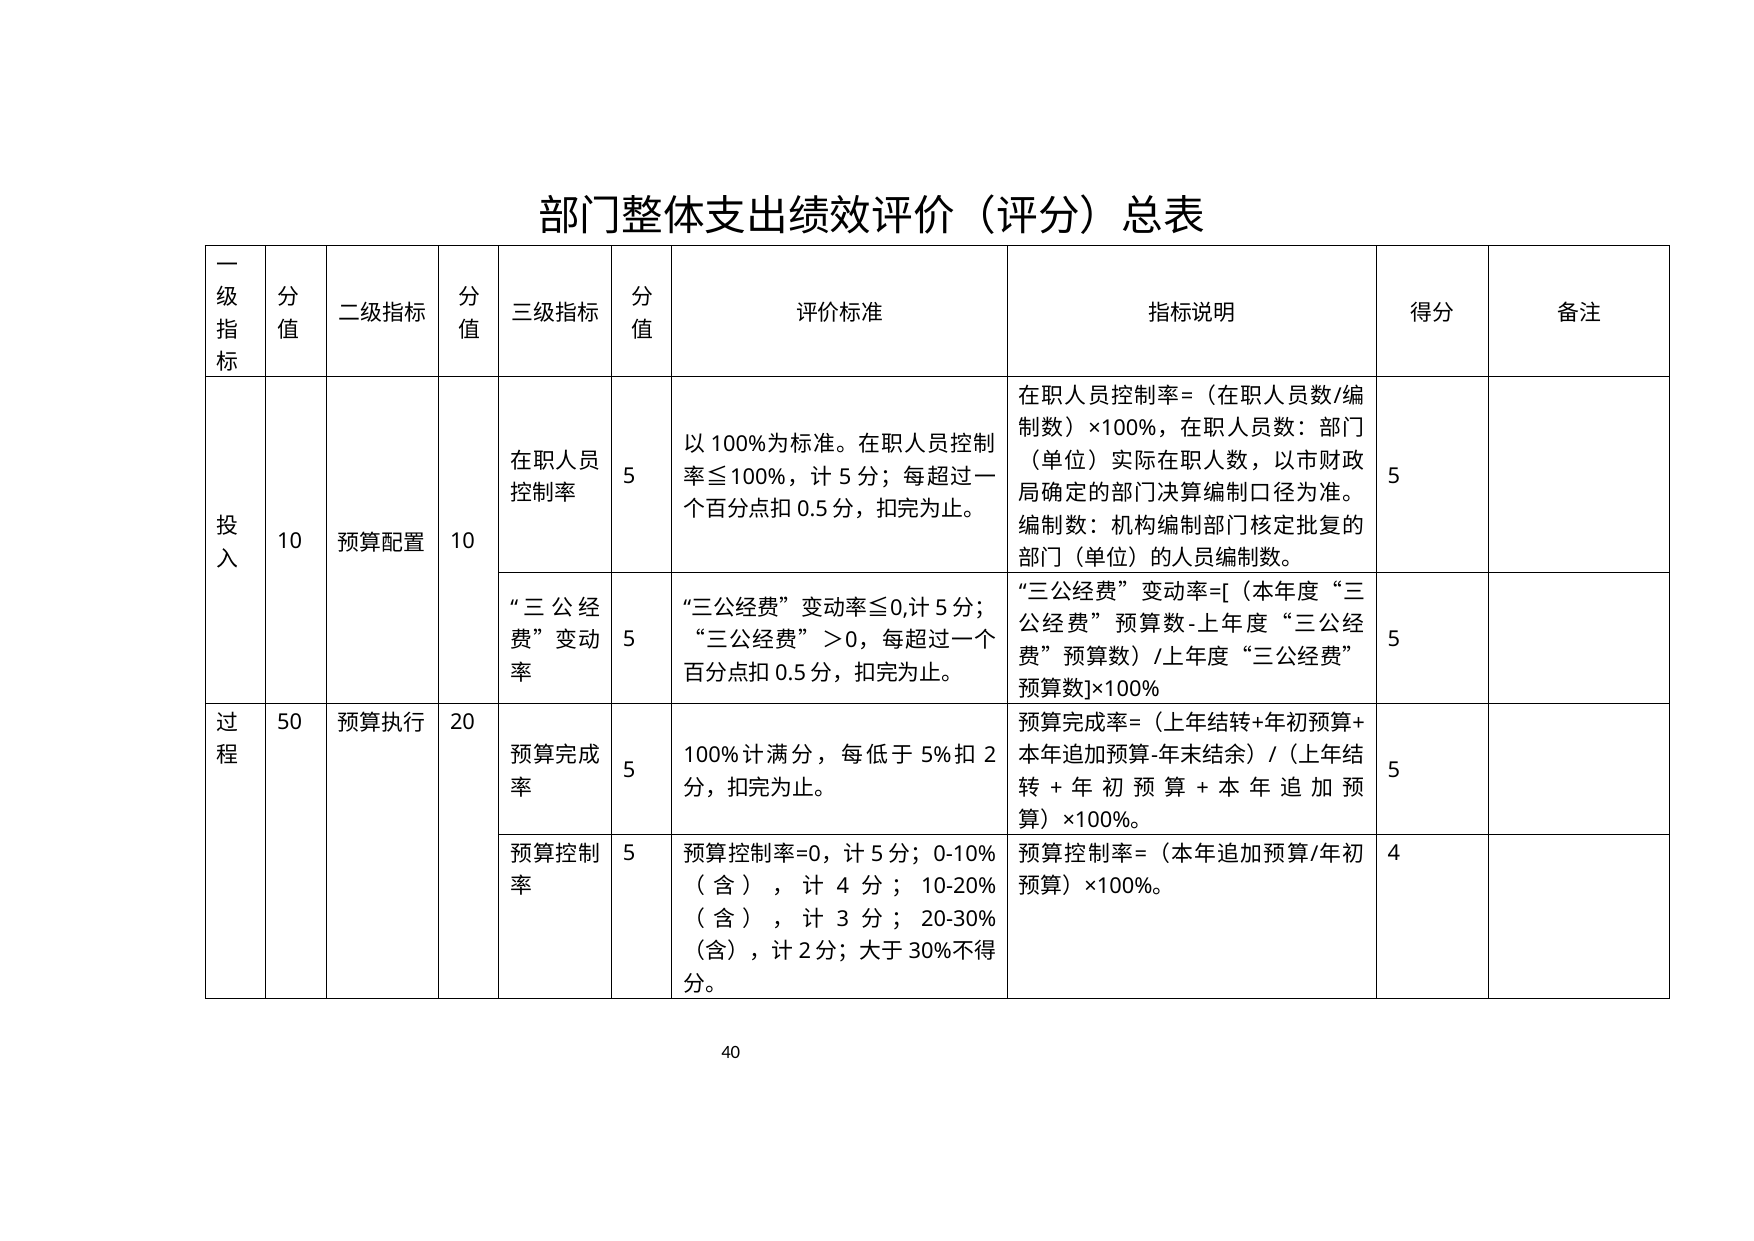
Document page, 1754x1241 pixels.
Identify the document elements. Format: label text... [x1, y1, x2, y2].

table_cell 50 [266, 704, 326, 998]
table_cell 在职人员控制率 [499, 377, 611, 572]
table_cell 以100%为标准。在职人员控制率≦100%，计5分；每超过一个百分点扣0.5分，扣完为止。 [672, 377, 1007, 572]
table_header 二级指标 [327, 246, 438, 376]
table_cell 预算控制率=0，计5分；0-10%（含），计4分；10-20%（含），计3分；20-30%（含），计2分；大于30%不得分。 [672, 835, 1007, 998]
table_cell 5 [612, 573, 671, 703]
table_cell “三公经费”变动率=[（本年度“三公经费”预算数-上年度“三公经费”预算数）/上年度“三公经费”预算数]×100% [1008, 573, 1376, 703]
table_cell [1489, 573, 1669, 703]
table_cell “三公经费”变动率≦0,计5分；“三公经费”＞0，每超过一个百分点扣0.5分，扣完为止。 [672, 573, 1007, 703]
table_header 得分 [1377, 246, 1488, 376]
table_cell 20 [439, 704, 498, 998]
table_header 指标说明 [1008, 246, 1376, 376]
table_cell 预算控制率 [499, 835, 611, 998]
table_header 一级指标 [206, 246, 265, 376]
table_cell 过 程 [206, 704, 265, 998]
table_header 分值 [266, 246, 326, 376]
table_cell 预算执行 [327, 704, 438, 998]
table_cell 5 [1377, 573, 1488, 703]
table_cell 预算配置 [327, 377, 438, 703]
table_cell 在职人员控制率=（在职人员数/编制数）×100%，在职人员数：部门（单位）实际在职人数，以市财政局确定的部门决算编制口径为准。编制数：机构编制部门核定批复的部门（单位）的人员编制数。 [1008, 377, 1376, 572]
table_cell 5 [612, 835, 671, 998]
table_cell [1489, 835, 1669, 998]
text 部门整体支出绩效评价（评分）总表 [207, 180, 1535, 245]
table_header 三级指标 [499, 246, 611, 376]
table_cell “三公经费”变动率 [499, 573, 611, 703]
table_cell 100%计满分，每低于5%扣2分，扣完为止。 [672, 704, 1007, 834]
table_cell 投入 [206, 377, 265, 703]
table_cell 5 [612, 377, 671, 572]
table_cell 10 [439, 377, 498, 703]
table_header 备注 [1489, 246, 1669, 376]
table_cell [1489, 704, 1669, 834]
table_cell 预算完成率 [499, 704, 611, 834]
table_cell 5 [1377, 377, 1488, 572]
table_cell 10 [266, 377, 326, 703]
table_header 分值 [612, 246, 671, 376]
table_header 评价标准 [672, 246, 1007, 376]
table_cell 预算完成率=（上年结转+年初预算+本年追加预算-年末结余）/（上年结转+年初预算+本年追加预算）×100%。 [1008, 704, 1376, 834]
table_cell 预算控制率=（本年追加预算/年初预算）×100%。 [1008, 835, 1376, 998]
table_cell 5 [1377, 704, 1488, 834]
table_cell [1489, 377, 1669, 572]
table_cell 4 [1377, 835, 1488, 998]
table_header 分值 [439, 246, 498, 376]
table_cell 5 [612, 704, 671, 834]
